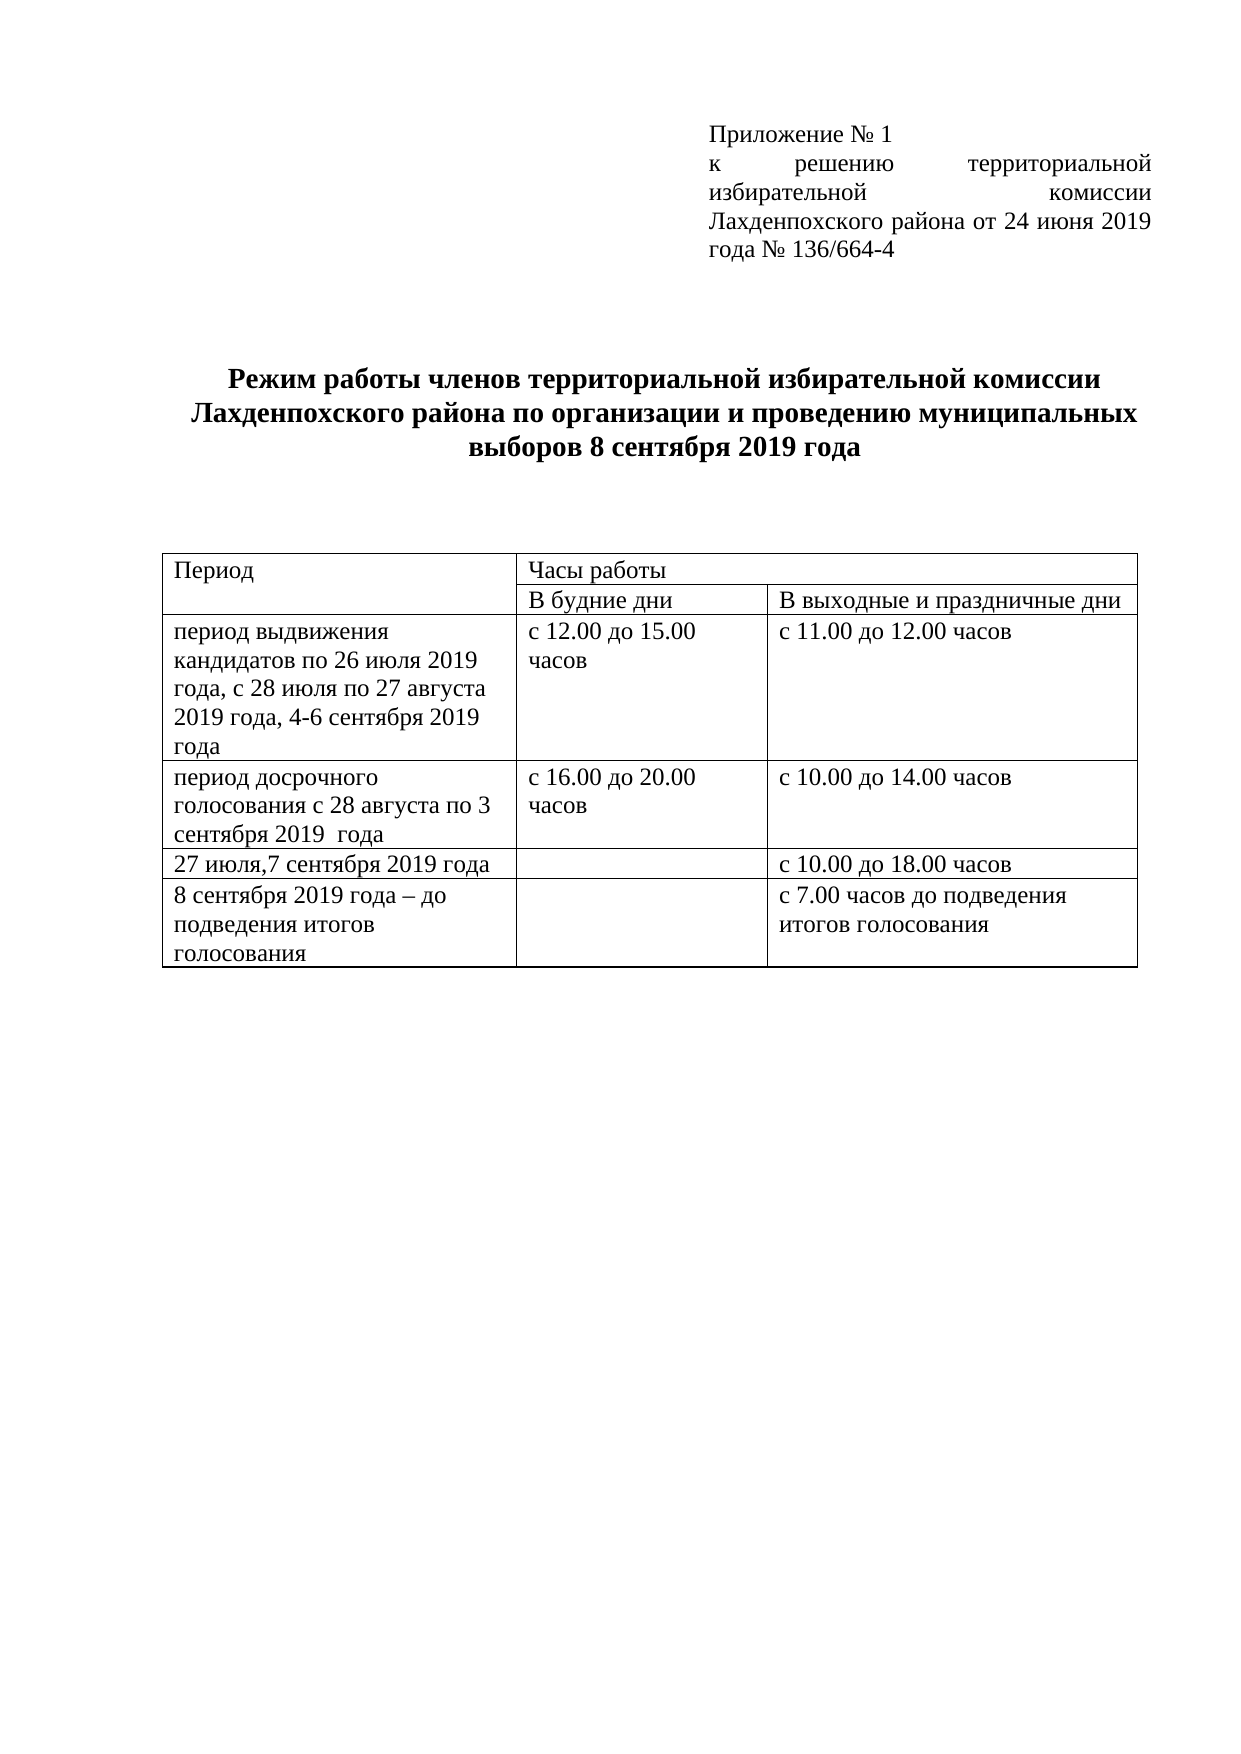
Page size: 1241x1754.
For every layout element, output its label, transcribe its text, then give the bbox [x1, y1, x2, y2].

table_cell с 7.00 часов до подведения итогов голосования [768, 879, 1137, 966]
table_cell [517, 879, 767, 966]
table_cell с 10.00 до 14.00 часов [768, 761, 1137, 848]
table_cell с 11.00 до 12.00 часов [768, 615, 1137, 760]
text Режим работы членов территориальной избирательной комиссии Лахденпохского района по организации и проведению муниципальных выборов 8 сентября 2019 года [177, 362, 1152, 462]
table_cell [517, 849, 767, 878]
table_cell В будние дни [517, 585, 767, 614]
text Приложение № 1 [709, 119, 1152, 148]
table_cell В выходные и праздничные дни [768, 585, 1137, 614]
table_cell 27 июля,7 сентября 2019 года [163, 849, 516, 878]
table_header Часы работы [517, 554, 1137, 584]
table_cell с 16.00 до 20.00 часов [517, 761, 767, 848]
table_cell 8 сентября 2019 года – до подведения итогов голосования [163, 879, 516, 966]
table_cell с 10.00 до 18.00 часов [768, 849, 1137, 878]
table_cell с 12.00 до 15.00 часов [517, 615, 767, 760]
text к решению территориальной избирательной комиссии Лахденпохского района от 24 июня 2019 года № 136/664-4 [709, 148, 1152, 263]
table_cell период досрочного голосования с 28 августа по 3 сентября 2019 года [163, 761, 516, 848]
table_header Период [163, 554, 516, 614]
table_cell период выдвижения кандидатов по 26 июля 2019 года, с 28 июля по 27 августа 2019 года, 4-6 сентября 2019 года [163, 615, 516, 760]
